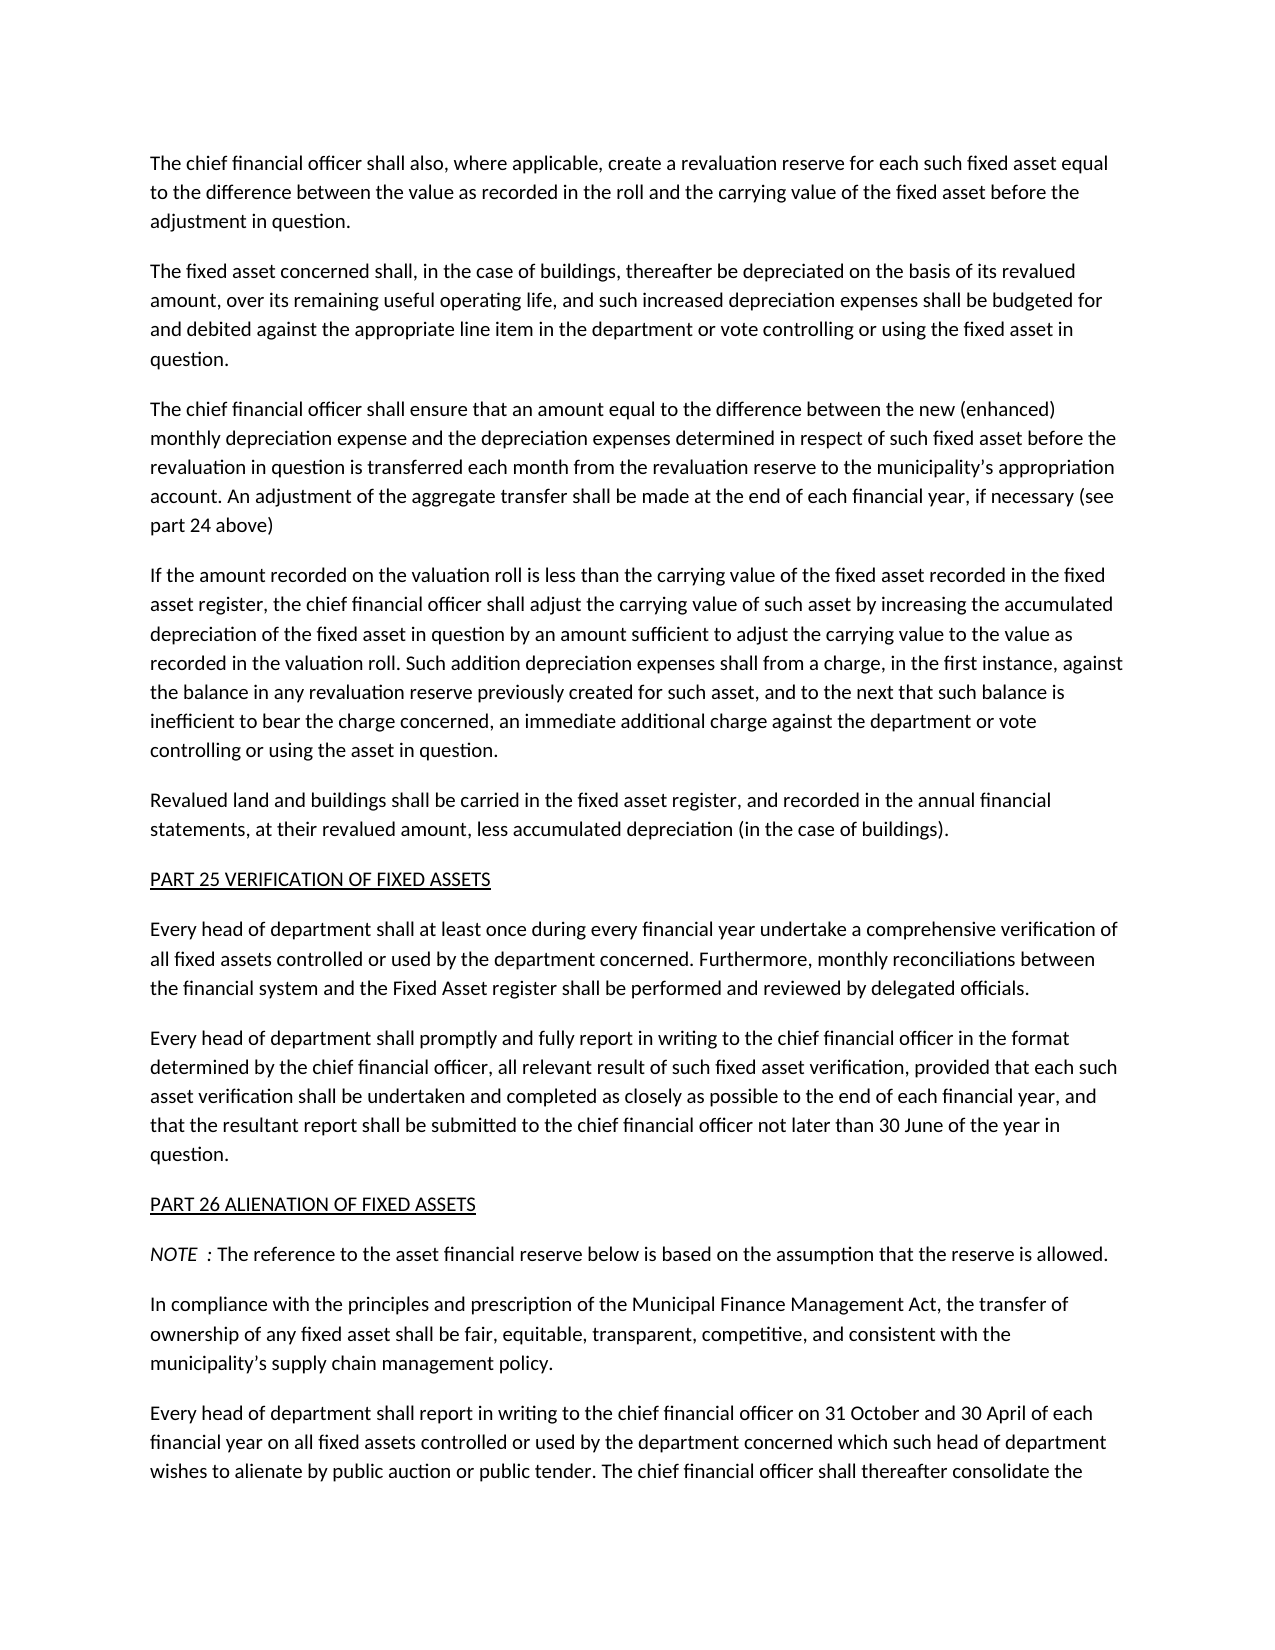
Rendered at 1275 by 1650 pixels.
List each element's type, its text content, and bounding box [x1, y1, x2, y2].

text Revalued land and buildings shall be carried in the fixed asset register, and recorded in the annual financial statements, at their revalued amount, less accumulated depreciation (in the case of buildings). [150, 787, 1125, 842]
text The fixed asset concerned shall, in the case of buildings, thereafter be depreciated on the basis of its revalued amount, over its remaining useful operating life, and such increased depreciation expenses shall be budgeted for and debited against the appropriate line item in the department or vote controlling or using the fixed asset in question. [150, 258, 1125, 371]
text NOTE : The reference to the asset financial reserve below is based on the assumption that the reserve is allowed. [150, 1242, 1125, 1267]
text Every head of department shall promptly and fully report in writing to the chief financial officer in the format determined by the chief financial officer, all relevant result of such fixed asset verification, provided that each such asset verification shall be undertaken and completed as closely as possible to the end of each financial year, and that the resultant report shall be submitted to the chief financial officer not later than 30 June of the year in question. [150, 1025, 1125, 1167]
text PART 25 VERIFICATION OF FIXED ASSETS [150, 867, 1125, 892]
text In compliance with the principles and prescription of the Municipal Finance Management Act, the transfer of ownership of any fixed asset shall be fair, equitable, transparent, competitive, and consistent with the municipality’s supply chain management policy. [150, 1292, 1125, 1375]
text The chief financial officer shall also, where applicable, create a revaluation reserve for each such fixed asset equal to the difference between the value as recorded in the roll and the carrying value of the fixed asset before the adjustment in question. [150, 150, 1125, 234]
text The chief financial officer shall ensure that an amount equal to the difference between the new (enhanced) monthly depreciation expense and the depreciation expenses determined in respect of such fixed asset before the revaluation in question is transferred each month from the revaluation reserve to the municipality’s appropriation account. An adjustment of the aggregate transfer shall be made at the end of each financial year, if necessary (see part 24 above) [150, 396, 1125, 538]
text PART 26 ALIENATION OF FIXED ASSETS [150, 1192, 1125, 1217]
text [150, 1400, 1125, 1484]
text Every head of department shall at least once during every financial year undertake a comprehensive verification of all fixed assets controlled or used by the department concerned. Furthermore, monthly reconciliations between the financial system and the Fixed Asset register shall be performed and reviewed by delegated officials. [150, 917, 1125, 1000]
text If the amount recorded on the valuation roll is less than the carrying value of the fixed asset recorded in the fixed asset register, the chief financial officer shall adjust the carrying value of such asset by increasing the accumulated depreciation of the fixed asset in question by an amount sufficient to adjust the carrying value to the value as recorded in the valuation roll. Such addition depreciation expenses shall from a charge, in the first instance, against the balance in any revaluation reserve previously created for such asset, and to the next that such balance is inefficient to bear the charge concerned, an immediate additional charge against the department or vote controlling or using the asset in question. [150, 562, 1125, 763]
